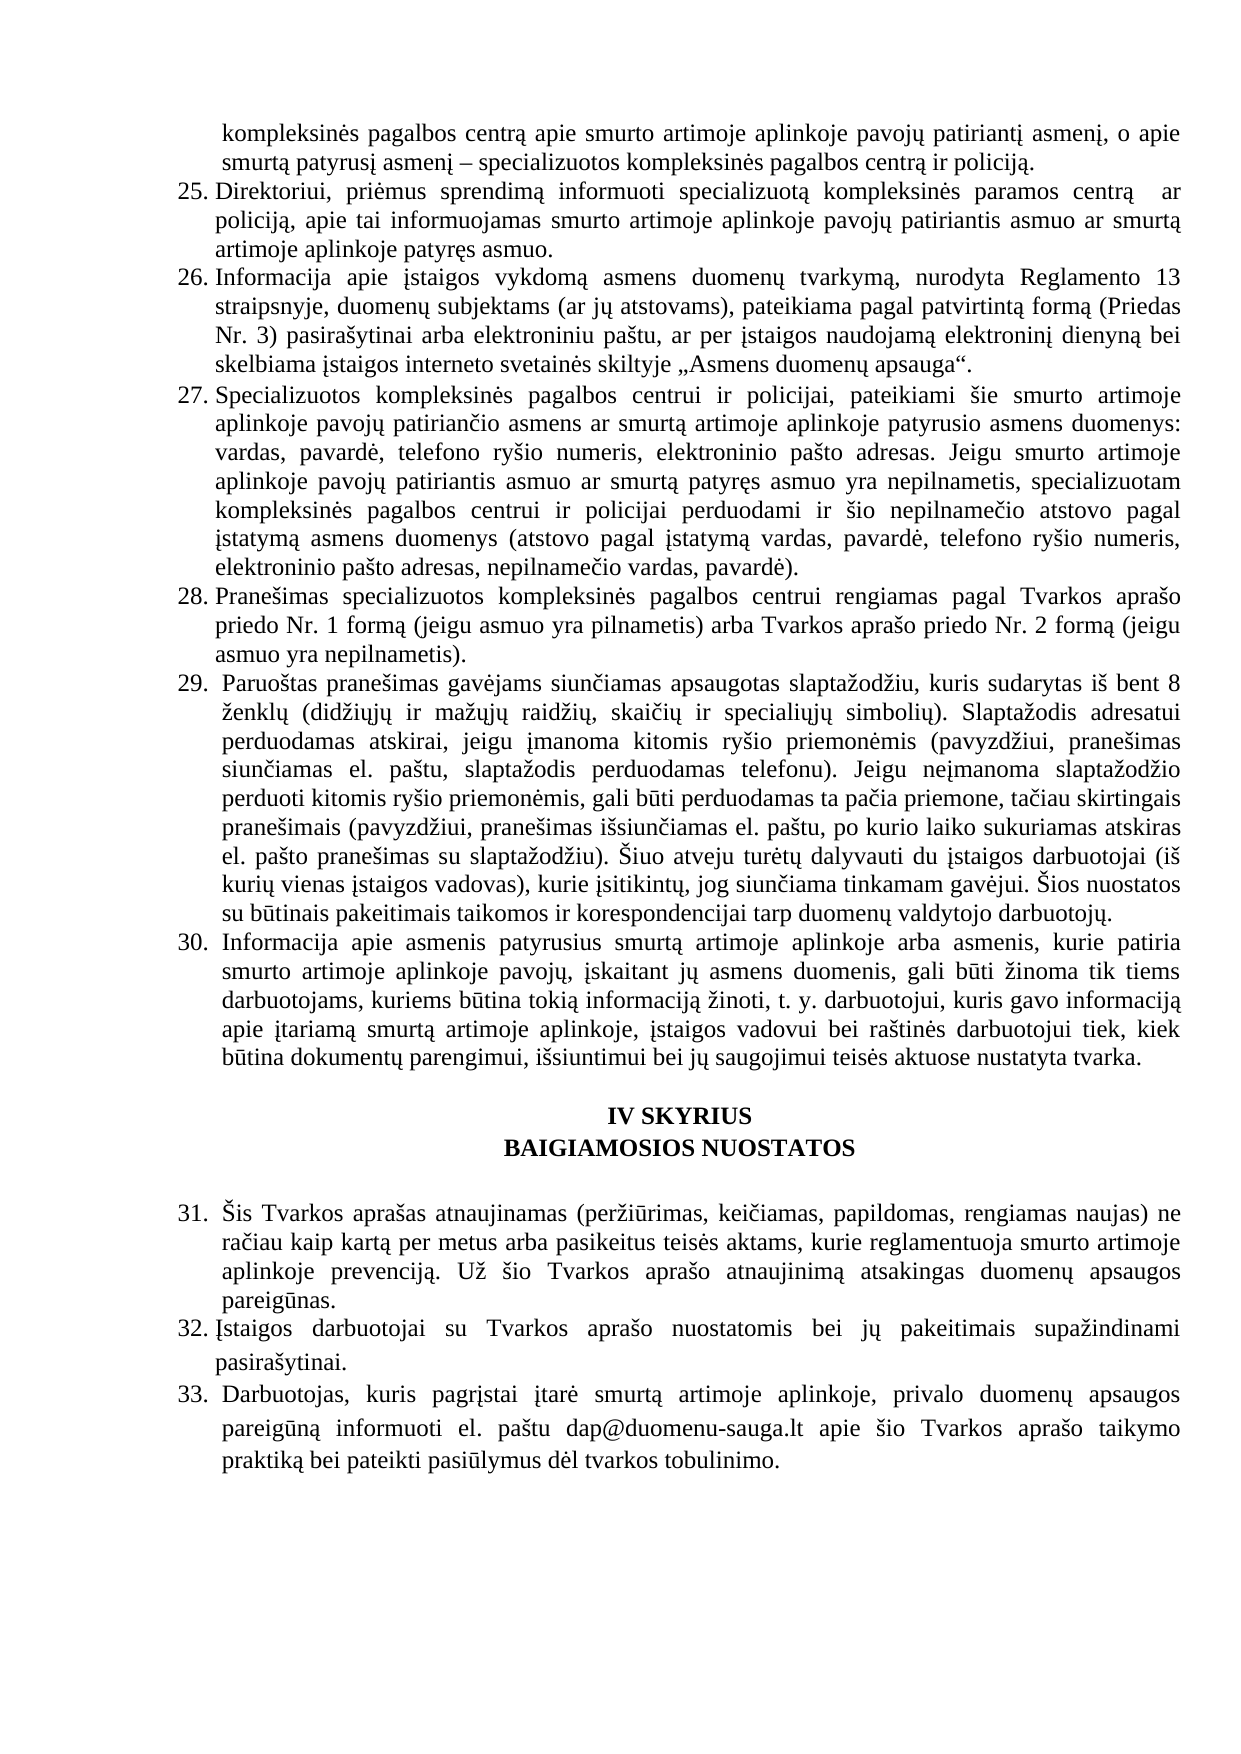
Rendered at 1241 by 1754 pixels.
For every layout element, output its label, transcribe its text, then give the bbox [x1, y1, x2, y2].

text BAIGIAMOSIOS NUOSTATOS [177, 1133, 1182, 1162]
list Darbuotojas, kuris pagrįstai įtarė smurtą artimoje aplinkoje, privalo duomenų apsaugos pareigūną informuoti el. paštu dap@duomenu-sauga.lt apie šio Tvarkos aprašo taikymo praktiką bei pateikti pasiūlymus dėl tvarkos tobulinimo. [177, 1379, 1182, 1474]
list Paruoštas pranešimas gavėjams siunčiamas apsaugotas slaptažodžiu, kuris sudarytas iš bent 8 ženklų (didžiųjų ir mažųjų raidžių, skaičių ir specialiųjų simbolių). Slaptažodis adresatui perduodamas atskirai, jeigu įmanoma kitomis ryšio priemonėmis (pavyzdžiui, pranešimas siunčiamas el. paštu, slaptažodis perduodamas telefonu). Jeigu neįmanoma slaptažodžio perduoti kitomis ryšio priemonėmis, gali būti perduodamas ta pačia priemone, tačiau skirtingais pranešimais (pavyzdžiui, pranešimas išsiunčiamas el. paštu, po kurio laiko sukuriamas atskiras el. pašto pranešimas su slaptažodžiu). Šiuo atveju turėtų dalyvauti du įstaigos darbuotojai (iš kurių vienas įstaigos vadovas), kurie įsitikintų, jog siunčiama tinkamam gavėjui. Šios nuostatos su būtinais pakeitimais taikomos ir korespondencijai tarp duomenų valdytojo darbuotojų. [177, 668, 1182, 927]
list Įstaigos darbuotojai su Tvarkos aprašo nuostatomis bei jų pakeitimais supažindinami pasirašytinai. [177, 1313, 1182, 1375]
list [177, 118, 1182, 176]
list Informacija apie įstaigos vykdomą asmens duomenų tvarkymą, nurodyta Reglamento 13 straipsnyje, duomenų subjektams (ar jų atstovams), pateikiama pagal patvirtintą formą (Priedas Nr. 3) pasirašytinai arba elektroniniu paštu, ar per įstaigos naudojamą elektroninį dienyną bei skelbiama įstaigos interneto svetainės skiltyje „Asmens duomenų apsauga“. [177, 262, 1182, 377]
list Direktoriui, priėmus sprendimą informuoti specializuotą kompleksinės paramos centrą ar policiją, apie tai informuojamas smurto artimoje aplinkoje pavojų patiriantis asmuo ar smurtą artimoje aplinkoje patyręs asmuo. [177, 176, 1182, 262]
list Specializuotos kompleksinės pagalbos centrui ir policijai, pateikiami šie smurto artimoje aplinkoje pavojų patiriančio asmens ar smurtą artimoje aplinkoje patyrusio asmens duomenys: vardas, pavardė, telefono ryšio numeris, elektroninio pašto adresas. Jeigu smurto artimoje aplinkoje pavojų patiriantis asmuo ar smurtą patyręs asmuo yra nepilnametis, specializuotam kompleksinės pagalbos centrui ir policijai perduodami ir šio nepilnamečio atstovo pagal įstatymą asmens duomenys (atstovo pagal įstatymą vardas, pavardė, telefono ryšio numeris, elektroninio pašto adresas, nepilnamečio vardas, pavardė). [177, 380, 1182, 581]
text IV SKYRIUS [177, 1101, 1182, 1130]
list Šis Tvarkos aprašas atnaujinamas (peržiūrimas, keičiamas, papildomas, rengiamas naujas) ne račiau kaip kartą per metus arba pasikeitus teisės aktams, kurie reglamentuoja smurto artimoje aplinkoje prevenciją. Už šio Tvarkos aprašo atnaujinimą atsakingas duomenų apsaugos pareigūnas. [177, 1198, 1182, 1313]
list Informacija apie asmenis patyrusius smurtą artimoje aplinkoje arba asmenis, kurie patiria smurto artimoje aplinkoje pavojų, įskaitant jų asmens duomenis, gali būti žinoma tik tiems darbuotojams, kuriems būtina tokią informaciją žinoti, t. y. darbuotojui, kuris gavo informaciją apie įtariamą smurtą artimoje aplinkoje, įstaigos vadovui bei raštinės darbuotojui tiek, kiek būtina dokumentų parengimui, išsiuntimui bei jų saugojimui teisės aktuose nustatyta tvarka. [177, 927, 1182, 1071]
list Pranešimas specializuotos kompleksinės pagalbos centrui rengiamas pagal Tvarkos aprašo priedo Nr. 1 formą (jeigu asmuo yra pilnametis) arba Tvarkos aprašo priedo Nr. 2 formą (jeigu asmuo yra nepilnametis). [177, 581, 1182, 668]
